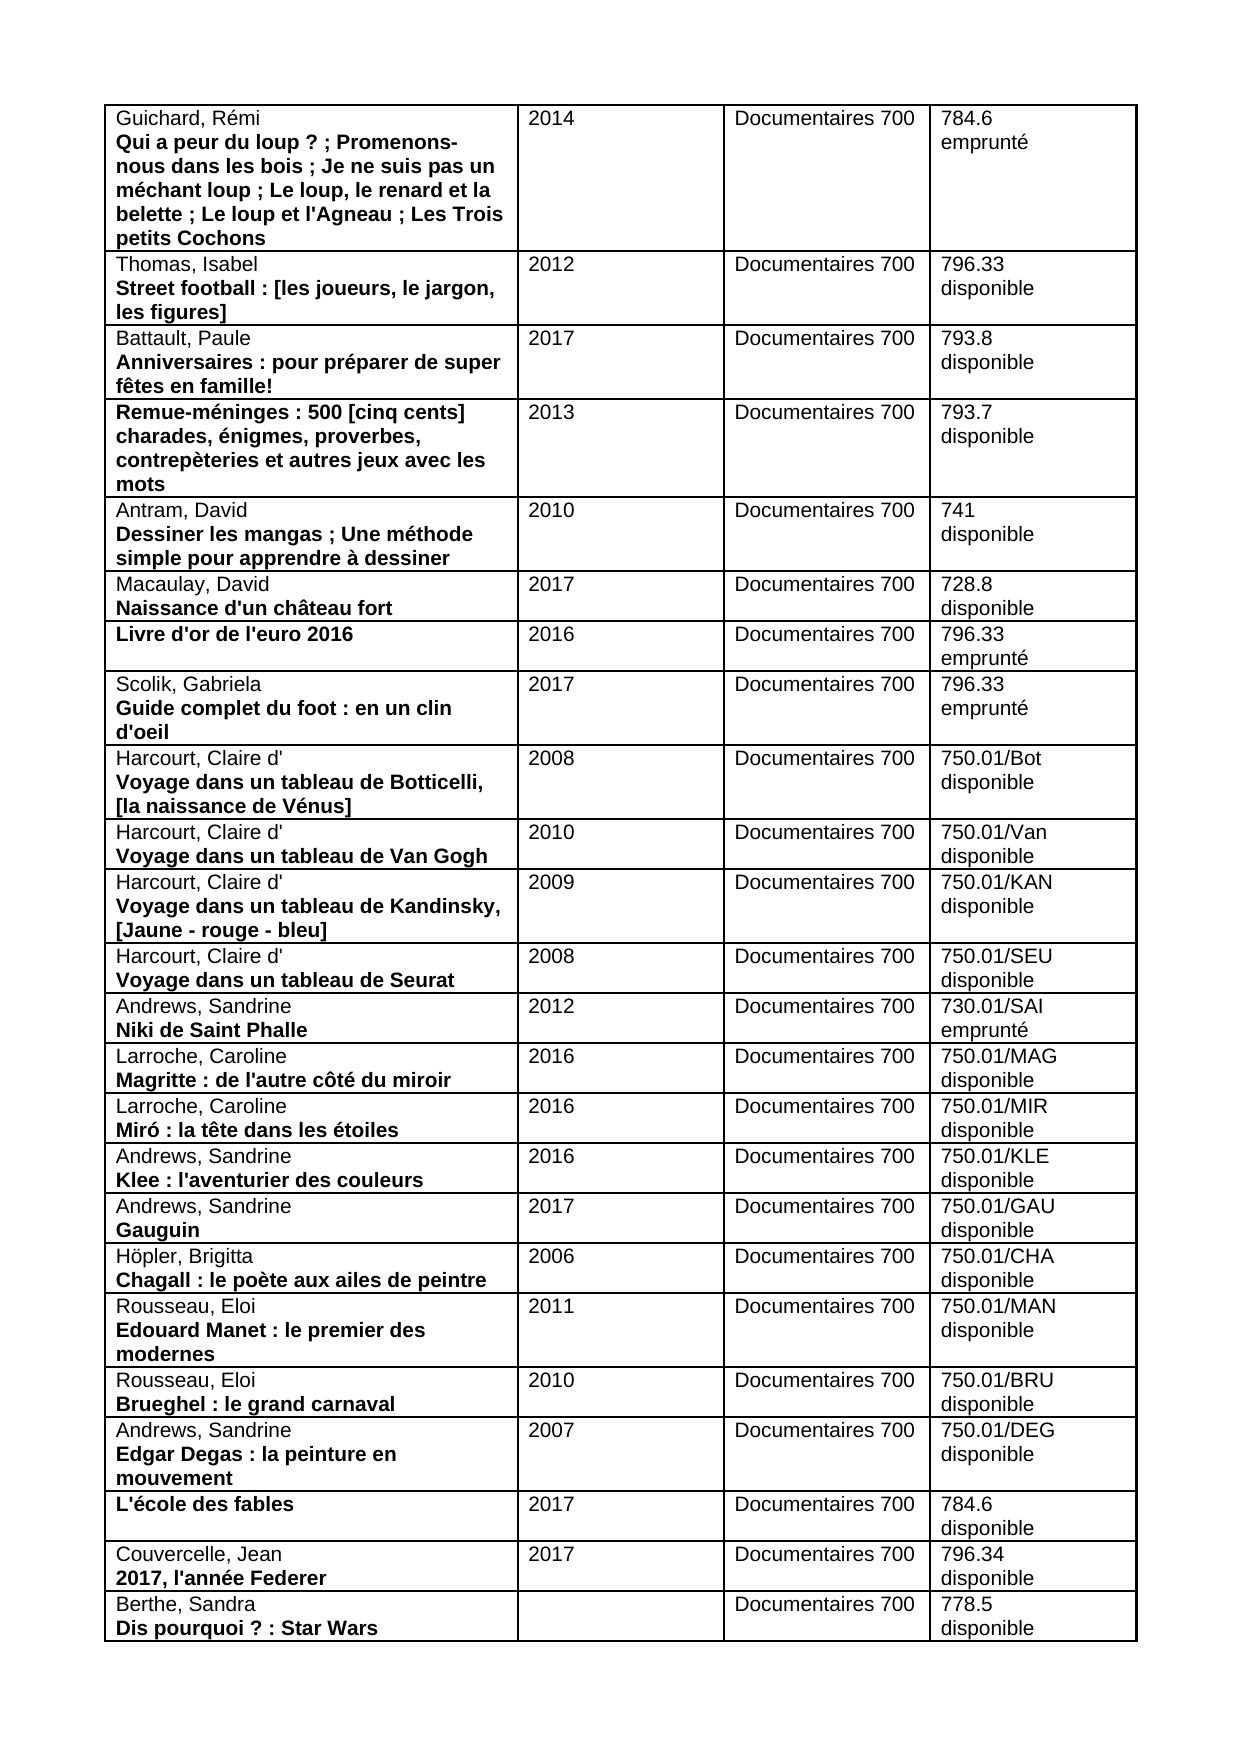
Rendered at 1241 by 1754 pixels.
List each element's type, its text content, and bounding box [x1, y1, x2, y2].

table_cell Documentaires 700 [725, 1244, 929, 1292]
table_cell 750.01/BRU disponible [931, 1368, 1135, 1416]
table_cell Couvercelle, Jean 2017, l'année Federer [106, 1542, 517, 1589]
table_cell Documentaires 700 [725, 672, 929, 744]
table_cell 796.33 emprunté [931, 672, 1135, 744]
table_cell 2017 [519, 1194, 723, 1242]
table_cell Livre d'or de l'euro 2016 [106, 622, 517, 670]
table_cell 2012 [519, 252, 723, 324]
table_cell 750.01/KLE disponible [931, 1144, 1135, 1192]
table_cell 2016 [519, 1144, 723, 1192]
table_cell 796.33 disponible [931, 252, 1135, 324]
table_cell Documentaires 700 [725, 746, 929, 818]
table_cell Harcourt, Claire d' Voyage dans un tableau de Kandinsky, [Jaune - rouge - bleu] [106, 870, 517, 942]
table_cell Documentaires 700 [725, 1542, 929, 1589]
table_cell Documentaires 700 [725, 1418, 929, 1489]
table_cell Andrews, Sandrine Edgar Degas : la peinture en mouvement [106, 1418, 517, 1489]
table_cell Documentaires 700 [725, 1592, 929, 1639]
table_cell Larroche, Caroline Miró : la tête dans les étoiles [106, 1094, 517, 1142]
table_cell 2006 [519, 1244, 723, 1292]
table_cell Höpler, Brigitta Chagall : le poète aux ailes de peintre [106, 1244, 517, 1292]
table_cell Macaulay, David Naissance d'un château fort [106, 572, 517, 620]
table_cell 728.8 disponible [931, 572, 1135, 620]
table_cell [519, 1592, 723, 1639]
table_cell 750.01/Bot disponible [931, 746, 1135, 818]
table_cell 750.01/MIR disponible [931, 1094, 1135, 1142]
table_cell 2010 [519, 1368, 723, 1416]
table_cell 796.34 disponible [931, 1542, 1135, 1589]
table_cell 2007 [519, 1418, 723, 1489]
table_cell Documentaires 700 [725, 870, 929, 942]
table_cell Documentaires 700 [725, 994, 929, 1042]
table_cell Documentaires 700 [725, 820, 929, 868]
table_cell Documentaires 700 [725, 1194, 929, 1242]
table_cell Guichard, Rémi Qui a peur du loup ? ; Promenons-nous dans les bois ; Je ne suis pas un méchant loup ; Le loup, le renard et la belette ; Le loup et l'Agneau ; Les Trois petits Cochons [106, 106, 517, 250]
table_cell 750.01/MAN disponible [931, 1294, 1135, 1366]
table_cell Documentaires 700 [725, 1368, 929, 1416]
table_cell 2017 [519, 326, 723, 398]
table_cell 2011 [519, 1294, 723, 1366]
table_cell Andrews, Sandrine Gauguin [106, 1194, 517, 1242]
table_cell Battault, Paule Anniversaires : pour préparer de super fêtes en famille! [106, 326, 517, 398]
table_cell 750.01/MAG disponible [931, 1044, 1135, 1092]
table_cell 784.6 emprunté [931, 106, 1135, 250]
table_cell 2017 [519, 572, 723, 620]
table_cell Documentaires 700 [725, 498, 929, 570]
table_cell 793.7 disponible [931, 400, 1135, 496]
table_cell Rousseau, Eloi Brueghel : le grand carnaval [106, 1368, 517, 1416]
table_cell 2017 [519, 1492, 723, 1539]
table_cell 730.01/SAI emprunté [931, 994, 1135, 1042]
table_cell Harcourt, Claire d' Voyage dans un tableau de Botticelli, [la naissance de Vénus] [106, 746, 517, 818]
table_cell 2013 [519, 400, 723, 496]
table_cell 750.01/SEU disponible [931, 944, 1135, 992]
table_cell 2016 [519, 622, 723, 670]
table_cell Harcourt, Claire d' Voyage dans un tableau de Seurat [106, 944, 517, 992]
table_cell 793.8 disponible [931, 326, 1135, 398]
table_cell 750.01/DEG disponible [931, 1418, 1135, 1489]
table_cell Andrews, Sandrine Niki de Saint Phalle [106, 994, 517, 1042]
table_cell 2008 [519, 944, 723, 992]
table_cell Scolik, Gabriela Guide complet du foot : en un clin d'oeil [106, 672, 517, 744]
table_cell 2016 [519, 1094, 723, 1142]
table_cell 750.01/Van disponible [931, 820, 1135, 868]
table_cell L'école des fables [106, 1492, 517, 1539]
table_cell Harcourt, Claire d' Voyage dans un tableau de Van Gogh [106, 820, 517, 868]
table_cell Antram, David Dessiner les mangas ; Une méthode simple pour apprendre à dessiner [106, 498, 517, 570]
table_cell Documentaires 700 [725, 1492, 929, 1539]
table_cell Documentaires 700 [725, 326, 929, 398]
table_cell Larroche, Caroline Magritte : de l'autre côté du miroir [106, 1044, 517, 1092]
table_cell 778.5 disponible [931, 1592, 1135, 1639]
table_cell Documentaires 700 [725, 572, 929, 620]
table_cell 2008 [519, 746, 723, 818]
table_cell 2010 [519, 820, 723, 868]
table_cell 2009 [519, 870, 723, 942]
table_cell Remue-méninges : 500 [cinq cents] charades, énigmes, proverbes, contrepèteries et autres jeux avec les mots [106, 400, 517, 496]
table_cell Thomas, Isabel Street football : [les joueurs, le jargon, les figures] [106, 252, 517, 324]
table_cell 2014 [519, 106, 723, 250]
table_cell 750.01/KAN disponible [931, 870, 1135, 942]
table_cell Documentaires 700 [725, 622, 929, 670]
table_cell 2012 [519, 994, 723, 1042]
table_cell Documentaires 700 [725, 1094, 929, 1142]
table_cell Documentaires 700 [725, 944, 929, 992]
table_cell 2010 [519, 498, 723, 570]
table_cell 2017 [519, 672, 723, 744]
table_cell Rousseau, Eloi Edouard Manet : le premier des modernes [106, 1294, 517, 1366]
table_cell Documentaires 700 [725, 106, 929, 250]
table_cell 741 disponible [931, 498, 1135, 570]
table_cell Documentaires 700 [725, 400, 929, 496]
table_cell 796.33 emprunté [931, 622, 1135, 670]
table_cell 750.01/CHA disponible [931, 1244, 1135, 1292]
table_cell Andrews, Sandrine Klee : l'aventurier des couleurs [106, 1144, 517, 1192]
table_cell 2017 [519, 1542, 723, 1589]
table_cell 784.6 disponible [931, 1492, 1135, 1539]
table_cell Documentaires 700 [725, 1294, 929, 1366]
table_cell 2016 [519, 1044, 723, 1092]
table_cell Berthe, Sandra Dis pourquoi ? : Star Wars [106, 1592, 517, 1639]
table_cell Documentaires 700 [725, 1044, 929, 1092]
table_cell Documentaires 700 [725, 1144, 929, 1192]
table_cell Documentaires 700 [725, 252, 929, 324]
table_cell 750.01/GAU disponible [931, 1194, 1135, 1242]
